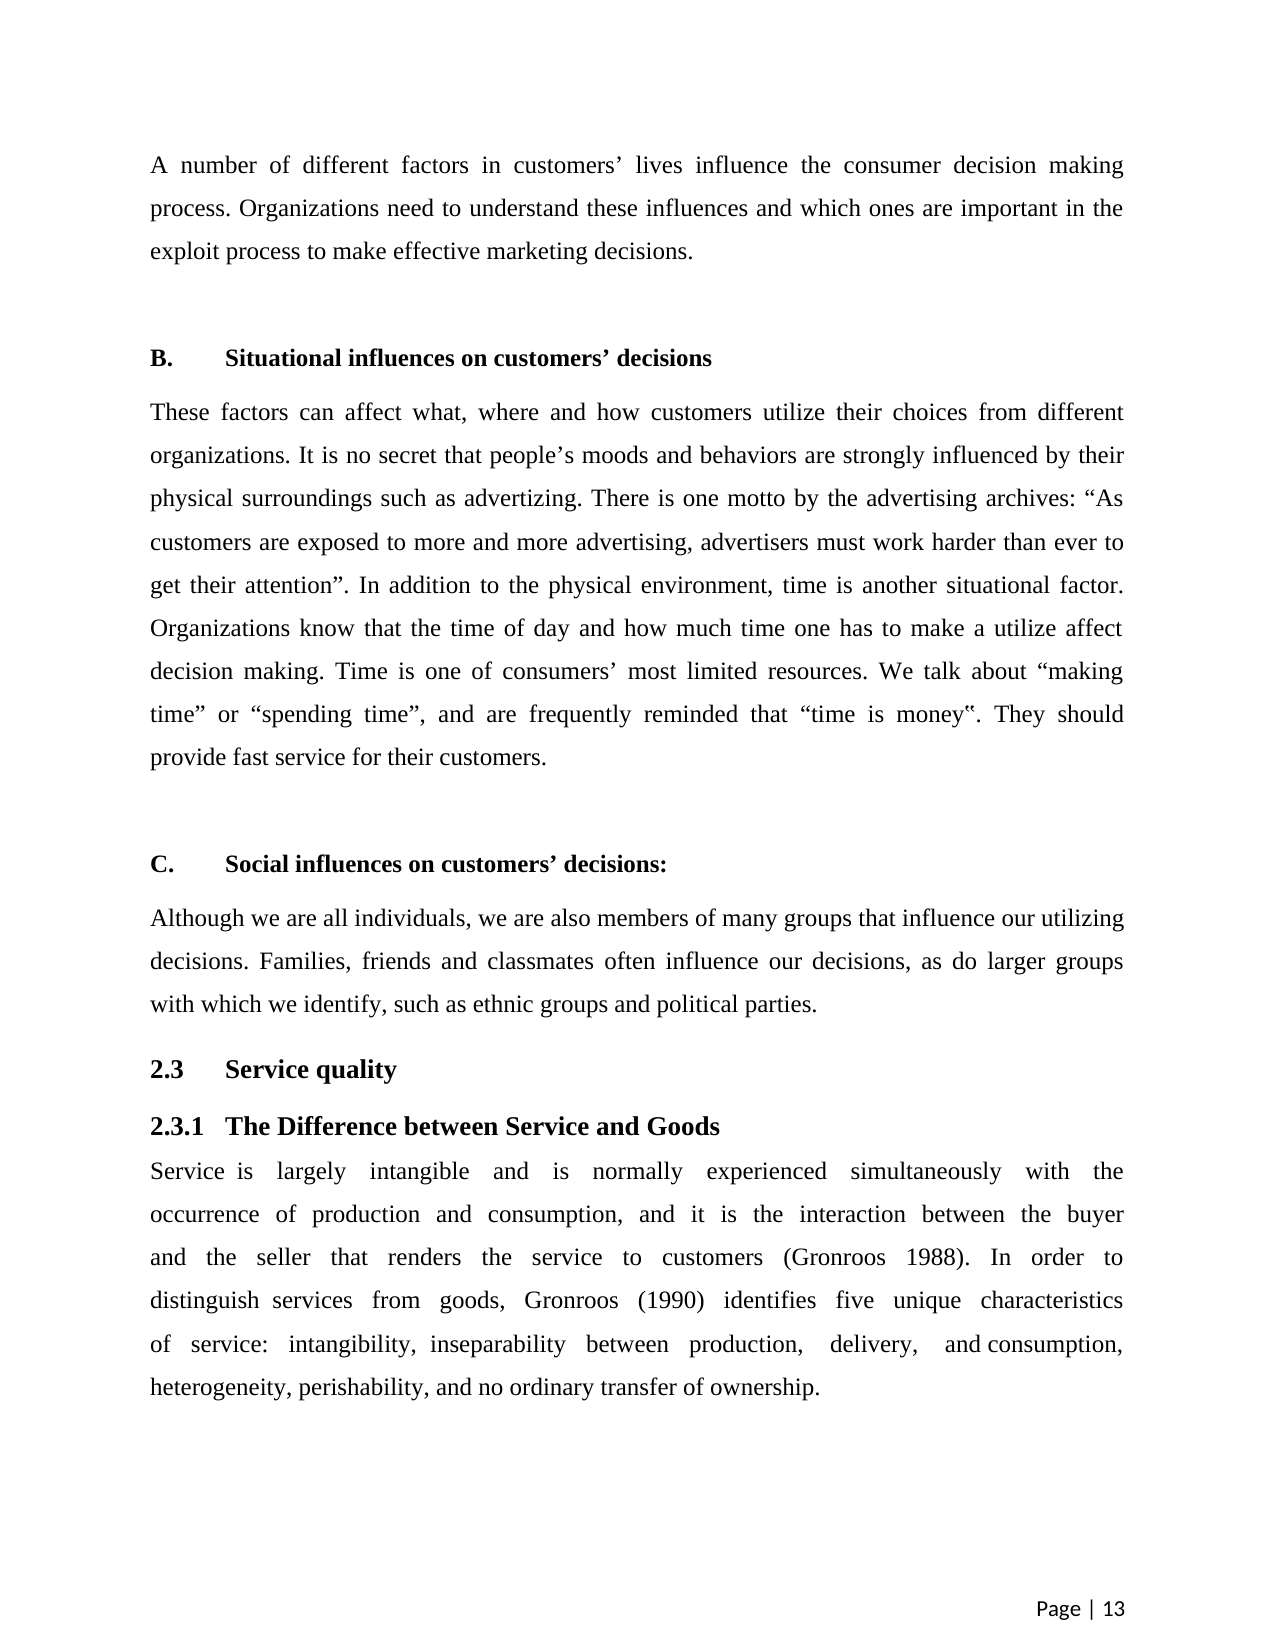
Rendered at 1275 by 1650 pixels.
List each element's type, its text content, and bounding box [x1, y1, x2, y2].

subtitle 2.3 Service quality [150, 1053, 1125, 1084]
text These factors can affect what, where and how customers utilize their choices from different organizations. It is no secret that people’s moods and behaviors are strongly influenced by their physical surroundings such as advertizing. There is one motto by the advertising archives: “As customers are exposed to more and more advertising, advertisers must work harder than ever to get their attention”. In addition to the physical environment, time is another situational factor. Organizations know that the time of day and how much time one has to make a utilize affect decision making. Time is one of consumers’ most limited resources. We talk about “making time” or “spending time”, and are frequently reminded that “time is money‟. They should provide fast service for their customers. [150, 397, 1125, 771]
text Service is largely intangible and is normally experienced simultaneously with the occurrence of production and consumption, and it is the interaction between the buyer and the seller that renders the service to customers (Gronroos 1988). In order to distinguish services from goods, Gronroos (1990) identifies five unique characteristics of service: intangibility, inseparability between production, delivery, and consumption, heterogeneity, perishability, and no ordinary transfer of ownership. [150, 1156, 1125, 1401]
text B. Situational influences on customers’ decisions [150, 343, 1125, 372]
text C. Social influences on customers’ decisions: [150, 849, 1125, 878]
subtitle 2.3.1 The Difference between Service and Goods [150, 1110, 1125, 1141]
text A number of different factors in customers’ lives influence the consumer decision making process. Organizations need to understand these influences and which ones are important in the exploit process to make effective marketing decisions. [150, 150, 1125, 265]
text Although we are all individuals, we are also members of many groups that influence our utilizing decisions. Families, friends and classmates often influence our decisions, as do larger groups with which we identify, such as ethnic groups and political parties. [150, 903, 1125, 1018]
